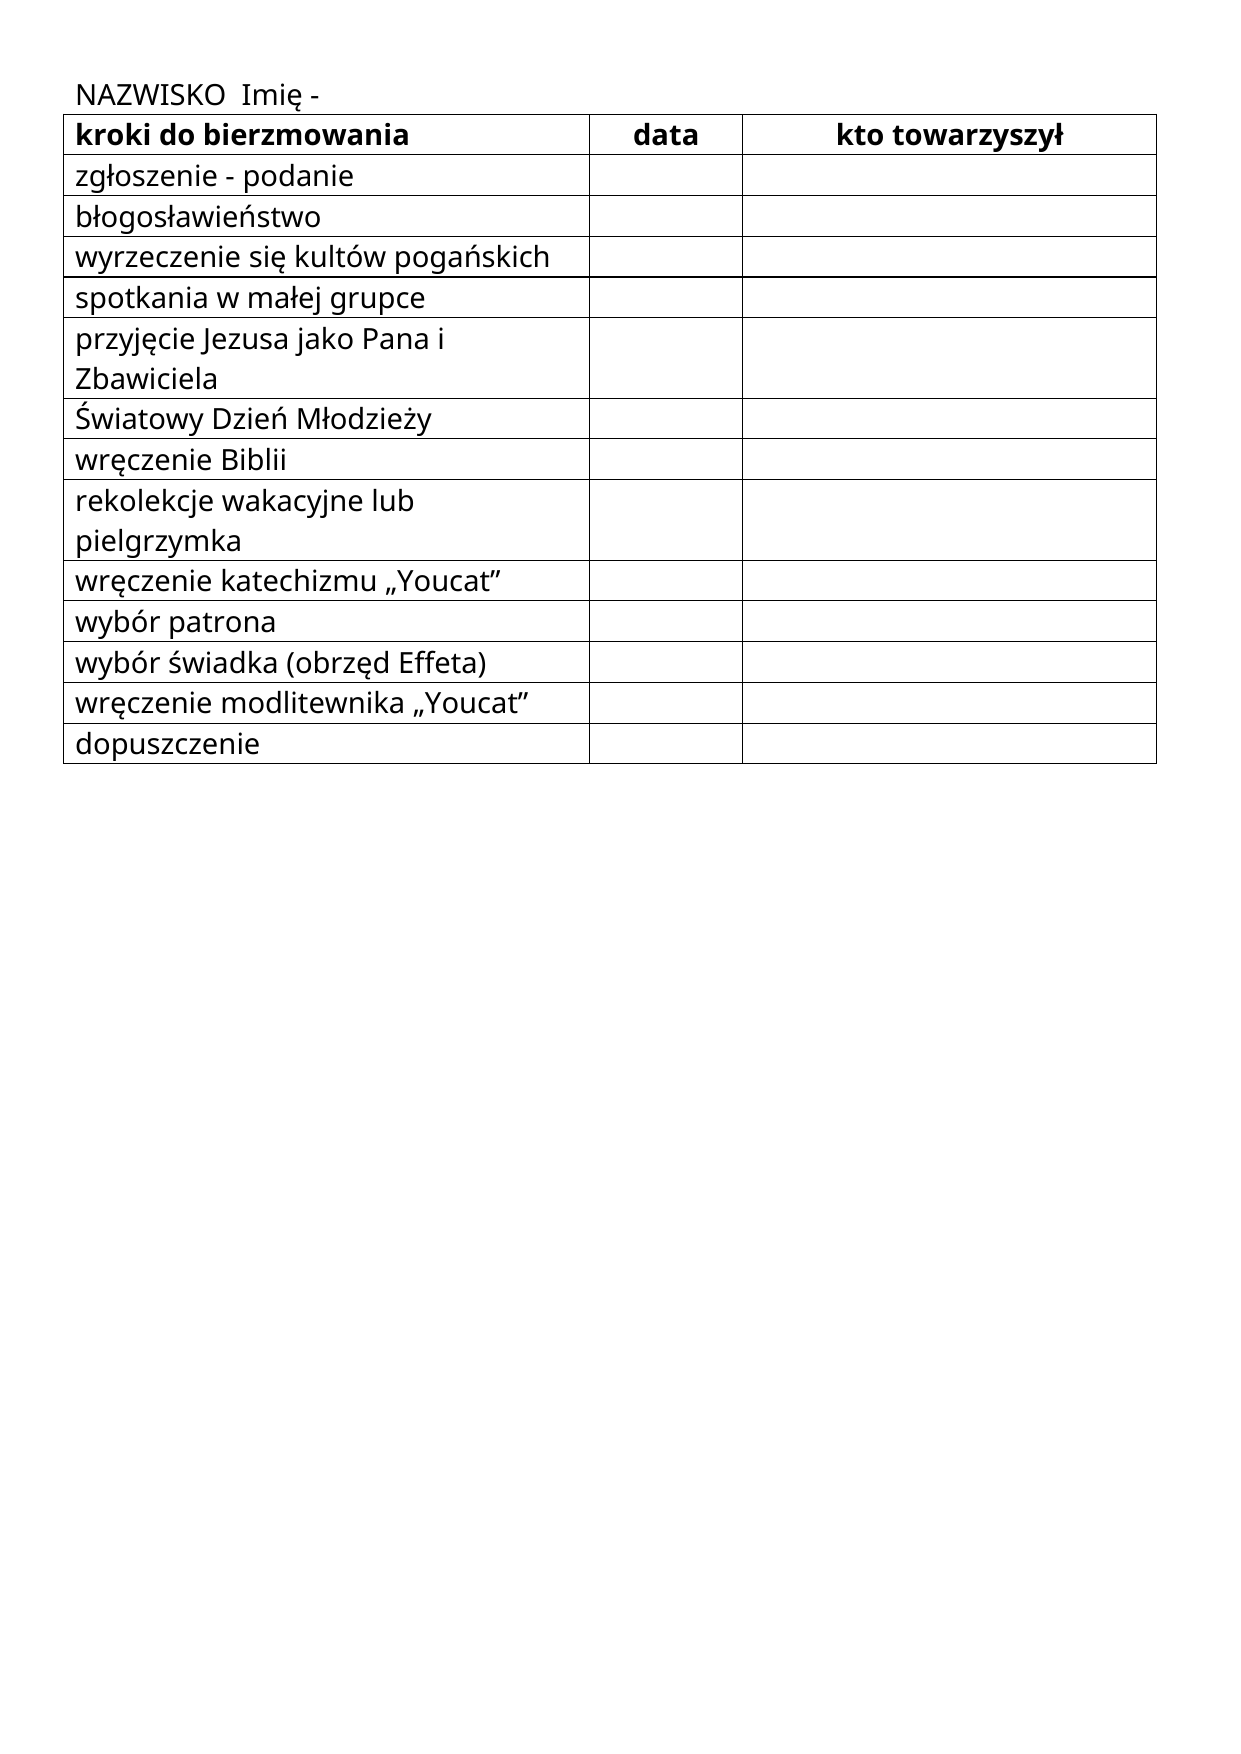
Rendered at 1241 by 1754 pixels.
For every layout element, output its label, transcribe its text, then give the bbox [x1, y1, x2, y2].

table_cell [590, 480, 742, 559]
table_cell [743, 561, 1156, 600]
table_cell [743, 196, 1156, 236]
table_cell [590, 439, 742, 479]
table_cell wybór świadka (obrzęd Effeta) [64, 642, 589, 682]
table_cell wręczenie katechizmu „Youcat” [64, 561, 589, 600]
table_cell [590, 561, 742, 600]
table_cell [590, 155, 742, 195]
table_cell [743, 480, 1156, 559]
table_cell [590, 399, 742, 438]
table_cell zgłoszenie - podanie [64, 155, 589, 195]
table_cell [590, 601, 742, 641]
table_cell [743, 399, 1156, 438]
table_cell [743, 318, 1156, 398]
table_cell [743, 642, 1156, 682]
table_cell dopuszczenie [64, 724, 589, 763]
table_header kto towarzyszył [743, 115, 1156, 154]
table_cell [743, 155, 1156, 195]
table_cell [590, 196, 742, 236]
table_cell [743, 724, 1156, 763]
table_cell [590, 683, 742, 722]
table_cell przyjęcie Jezusa jako Pana i Zbawiciela [64, 318, 589, 398]
table_cell [743, 278, 1156, 317]
table_cell [590, 642, 742, 682]
table_cell wręczenie modlitewnika „Youcat” [64, 683, 589, 722]
table_cell spotkania w małej grupce [64, 278, 589, 317]
table_cell wyrzeczenie się kultów pogańskich [64, 237, 589, 276]
table_cell [590, 724, 742, 763]
table_cell [743, 237, 1156, 276]
table_header data [590, 115, 742, 154]
table_cell Światowy Dzień Młodzieży [64, 399, 589, 438]
table_cell wręczenie Biblii [64, 439, 589, 479]
table_cell błogosławieństwo [64, 196, 589, 236]
table_cell [743, 601, 1156, 641]
table_header kroki do bierzmowania [64, 115, 589, 154]
table_cell [590, 237, 742, 276]
table_cell [590, 278, 742, 317]
table_cell wybór patrona [64, 601, 589, 641]
table_cell [743, 439, 1156, 479]
table_cell [743, 683, 1156, 722]
table_cell [590, 318, 742, 398]
table_cell rekolekcje wakacyjne lub pielgrzymka [64, 480, 589, 559]
